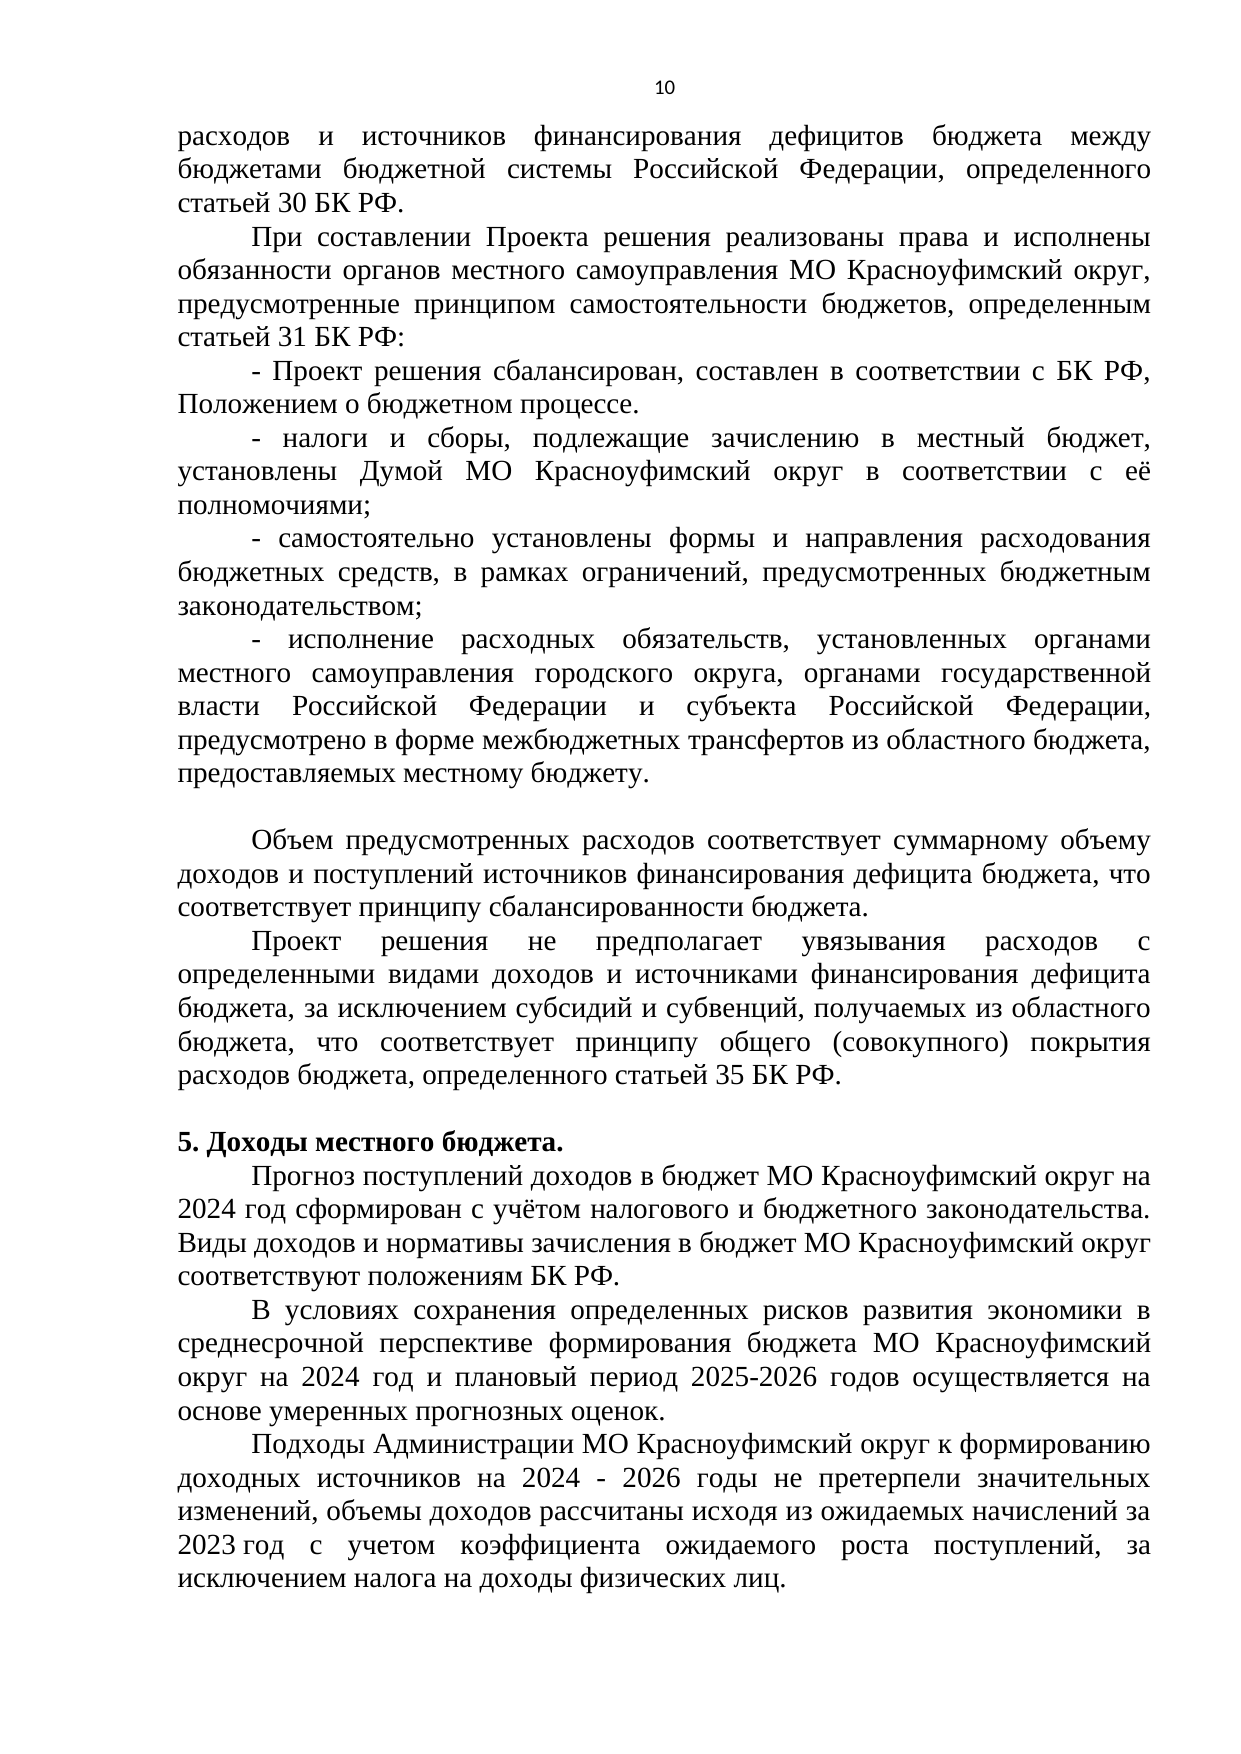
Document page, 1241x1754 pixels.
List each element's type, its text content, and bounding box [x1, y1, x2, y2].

text В условиях сохранения определенных рисков развития экономики в среднесрочной перспективе формирования бюджета МО Красноуфимский округ на 2024 год и плановый период 2025-2026 годов осуществляется на основе умеренных прогнозных оценок. [177, 1292, 1152, 1426]
text Объем предусмотренных расходов соответствует суммарному объему доходов и поступлений источников финансирования дефицита бюджета, что соответствует принципу сбалансированности бюджета. [177, 822, 1152, 923]
text - самостоятельно установлены формы и направления расходования бюджетных средств, в рамках ограничений, предусмотренных бюджетным законодательством; [177, 521, 1152, 621]
text Подходы Администрации МО Красноуфимский округ к формированию доходных источников на 2024 - 2026 годы не претерпели значительных изменений, объемы доходов рассчитаны исходя из ожидаемых начислений за 2023 год с учетом коэффициента ожидаемого роста поступлений, за исключением налога на доходы физических лиц. [177, 1426, 1152, 1594]
text - налоги и сборы, подлежащие зачислению в местный бюджет, установлены Думой МО Красноуфимский округ в соответствии с её полномочиями; [177, 420, 1152, 521]
text - исполнение расходных обязательств, установленных органами местного самоуправления городского округа, органами государственной власти Российской Федерации и субъекта Российской Федерации, предусмотрено в форме межбюджетных трансфертов из областного бюджета, предоставляемых местному бюджету. [177, 621, 1152, 789]
text - Проект решения сбалансирован, составлен в соответствии с БК РФ, Положением о бюджетном процессе. [177, 353, 1152, 420]
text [177, 118, 1152, 219]
text При составлении Проекта решения реализованы права и исполнены обязанности органов местного самоуправления МО Красноуфимский округ, предусмотренные принципом самостоятельности бюджетов, определенным статьей 31 БК РФ: [177, 219, 1152, 353]
text Проект решения не предполагает увязывания расходов с определенными видами доходов и источниками финансирования дефицита бюджета, за исключением субсидий и субвенций, получаемых из областного бюджета, что соответствует принципу общего (совокупного) покрытия расходов бюджета, определенного статьей 35 БК РФ. [177, 923, 1152, 1091]
text Прогноз поступлений доходов в бюджет МО Красноуфимский округ на 2024 год сформирован с учётом налогового и бюджетного законодательства. Виды доходов и нормативы зачисления в бюджет МО Красноуфимский округ соответствуют положениям БК РФ. [177, 1158, 1152, 1292]
text 5. Доходы местного бюджета. [177, 1124, 1152, 1158]
